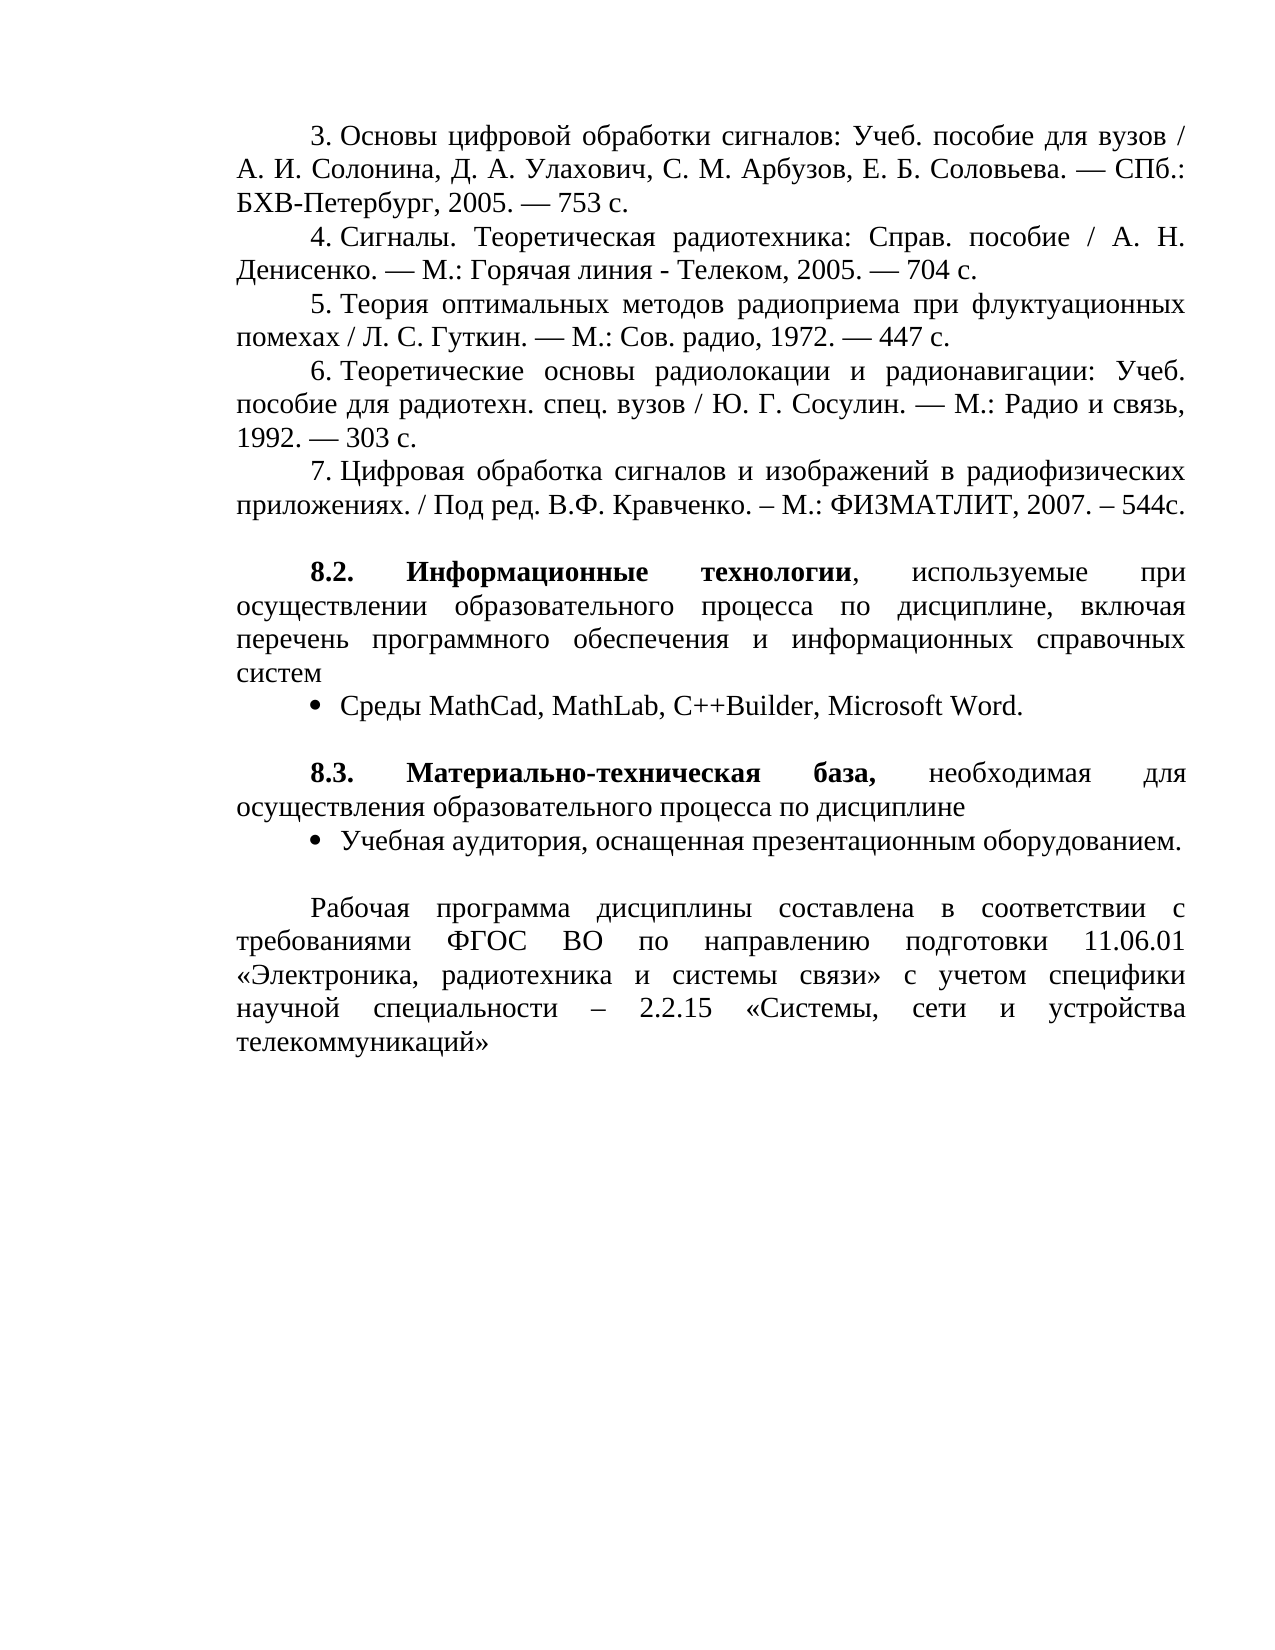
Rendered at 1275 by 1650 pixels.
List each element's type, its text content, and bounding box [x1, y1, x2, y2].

list Среды MathСad, MathLab, С++Builder, Microsoft Word. [236, 688, 1186, 722]
list Теоретические основы радиолокации и радионавигации: Учеб. пособие для радиотехн. спец. вузов / Ю. Г. Сосулин. — М.: Радио и связь, 1992. — 303 с. [236, 353, 1186, 453]
text 8.3. Материально-техническая база, необходимая для осуществления образовательного процесса по дисциплине [236, 756, 1186, 823]
list Сигналы. Теоретическая радиотехника: Справ. пособие / А. Н. Денисенко. — М.: Горячая линия - Телеком, 2005. — 704 с. [236, 219, 1186, 286]
text Рабочая программа дисциплины составлена в соответствии с требованиями ФГОС ВО по направлению подготовки 11.06.01 «Электроника, радиотехника и системы связи» с учетом специфики научной специальности – 2.2.15 «Системы, сети и устройства телекоммуникаций» [236, 890, 1186, 1057]
text 8.2. Информационные технологии, используемые при осуществлении образовательного процесса по дисциплине, включая перечень программного обеспечения и информационных справочных систем [236, 554, 1186, 688]
list Учебная аудитория, оснащенная презентационным оборудованием. [236, 823, 1186, 856]
list Цифровая обработка сигналов и изображений в радиофизических приложениях. / Под ред. В.Ф. Кравченко. – М.: ФИЗМАТЛИТ, 2007. – 544с. [236, 453, 1186, 521]
list Теория оптимальных методов радиоприема при флуктуационных помехах / Л. С. Гуткин. — М.: Сов. радио, 1972. — 447 с. [236, 286, 1186, 353]
list Основы цифровой обработки сигналов: Учеб. пособие для вузов / А. И. Солонина, Д. А. Улахович, С. М. Арбузов, Е. Б. Соловьева. — СПб.: БХВ-Петербург, 2005. — 753 с. [236, 118, 1186, 219]
